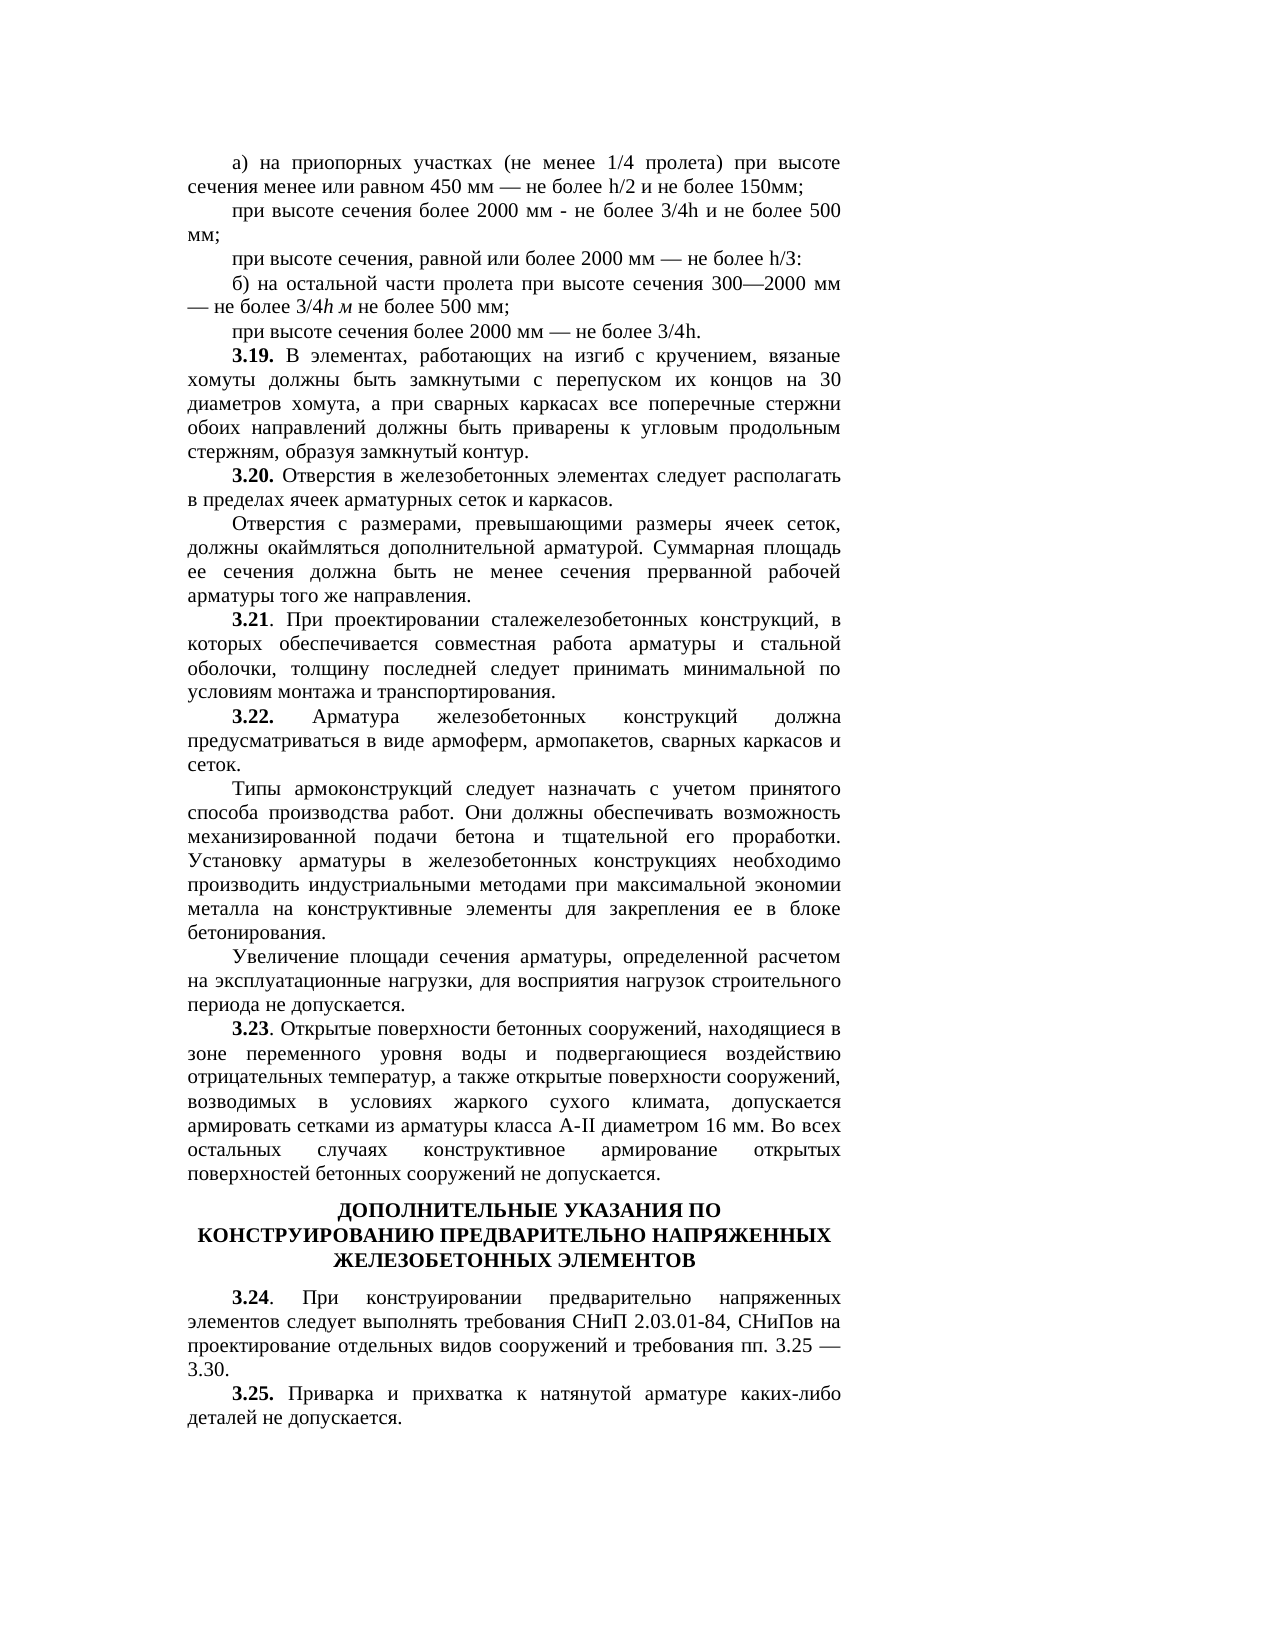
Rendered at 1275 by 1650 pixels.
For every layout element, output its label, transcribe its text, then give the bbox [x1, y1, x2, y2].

text Увеличение площади сечения арматуры, определенной расчетом на эксплуатационные нагрузки, для восприятия нагрузок строительного периода не допускается. [187, 944, 842, 1016]
text ДОПОЛНИТЕЛЬНЫЕ УКАЗАНИЯ ПО КОНСТРУИРОВАНИЮ ПРЕДВАРИТЕЛЬНО НАПРЯЖЕННЫХ ЖЕЛЕЗОБЕТОННЫХ ЭЛЕМЕНТОВ [187, 1197, 842, 1272]
text 3.19. В элементах, работающих на изгиб с кручением, вязаные хомуты должны быть замкнутыми с перепуском их концов на 30 диаметров хомута, а при сварных каркасах все поперечные стержни обоих направлений должны быть приварены к угловым продольным стержням, образуя замкнутый контур. [187, 342, 842, 463]
text 3.25. Приварка и прихватка к натянутой арматуре каких-либо деталей не допускается. [187, 1381, 842, 1429]
text 3.20. Отверстия в железобетонных элементах следует располагать в пределах ячеек арматурных сеток и каркасов. [187, 463, 842, 511]
text при высоте сечения, равной или более 2000 мм — не более h/З: [187, 246, 842, 270]
text а) на приопорных участках (не менее 1/4 пролета) при высоте сечения менее или равном 450 мм — не более h/2 и не более 150мм; [187, 150, 842, 198]
text Типы армоконструкций следует назначать с учетом принятого способа производства работ. Они должны обеспечивать возможность механизированной подачи бетона и тщательной его проработки. Установку арматуры в железобетонных конструкциях необходимо производить индустриальными методами при максимальной экономии металла на конструктивные элементы для закрепления ее в блоке бетонирования. [187, 776, 842, 944]
text при высоте сечения более 2000 мм — не более 3/4h. [187, 318, 842, 342]
text 3.21. При проектировании сталежелезобетонных конструкций, в которых обеспечивается совместная работа арматуры и стальной оболочки, толщину последней следует принимать минимальной по условиям монтажа и транспортирования. [187, 607, 842, 703]
text б) на остальной части пролета при высоте сечения 300—2000 мм — не более 3/4h м не более 500 мм; [187, 270, 842, 318]
text 3.22. Арматура железобетонных конструкций должна предусматриваться в виде армоферм, армопакетов, сварных каркасов и сеток. [187, 703, 842, 776]
text 3.24. При конструировании предварительно напряженных элементов следует выполнять требования СНиП 2.03.01-84, СНиПов на проектирование отдельных видов сооружений и требования пп. 3.25 —3.30. [187, 1285, 842, 1381]
text Отверстия с размерами, превышающими размеры ячеек сеток, должны окаймляться дополнительной арматурой. Суммарная площадь ее сечения должна быть не менее сечения прерванной рабочей арматуры того же направления. [187, 511, 842, 607]
text при высоте сечения более 2000 мм - не более 3/4h и не более 500 мм; [187, 198, 842, 246]
text 3.23. Открытые поверхности бетонных сооружений, находящиеся в зоне переменного уровня воды и подвергающиеся воздействию отрицательных температур, а также открытые поверхности сооружений, возводимых в условиях жаркого сухого климата, допускается армировать сетками из арматуры класса А-II диаметром 16 мм. Во всех остальных случаях конструктивное армирование открытых поверхностей бетонных сооружений не допускается. [187, 1016, 842, 1185]
